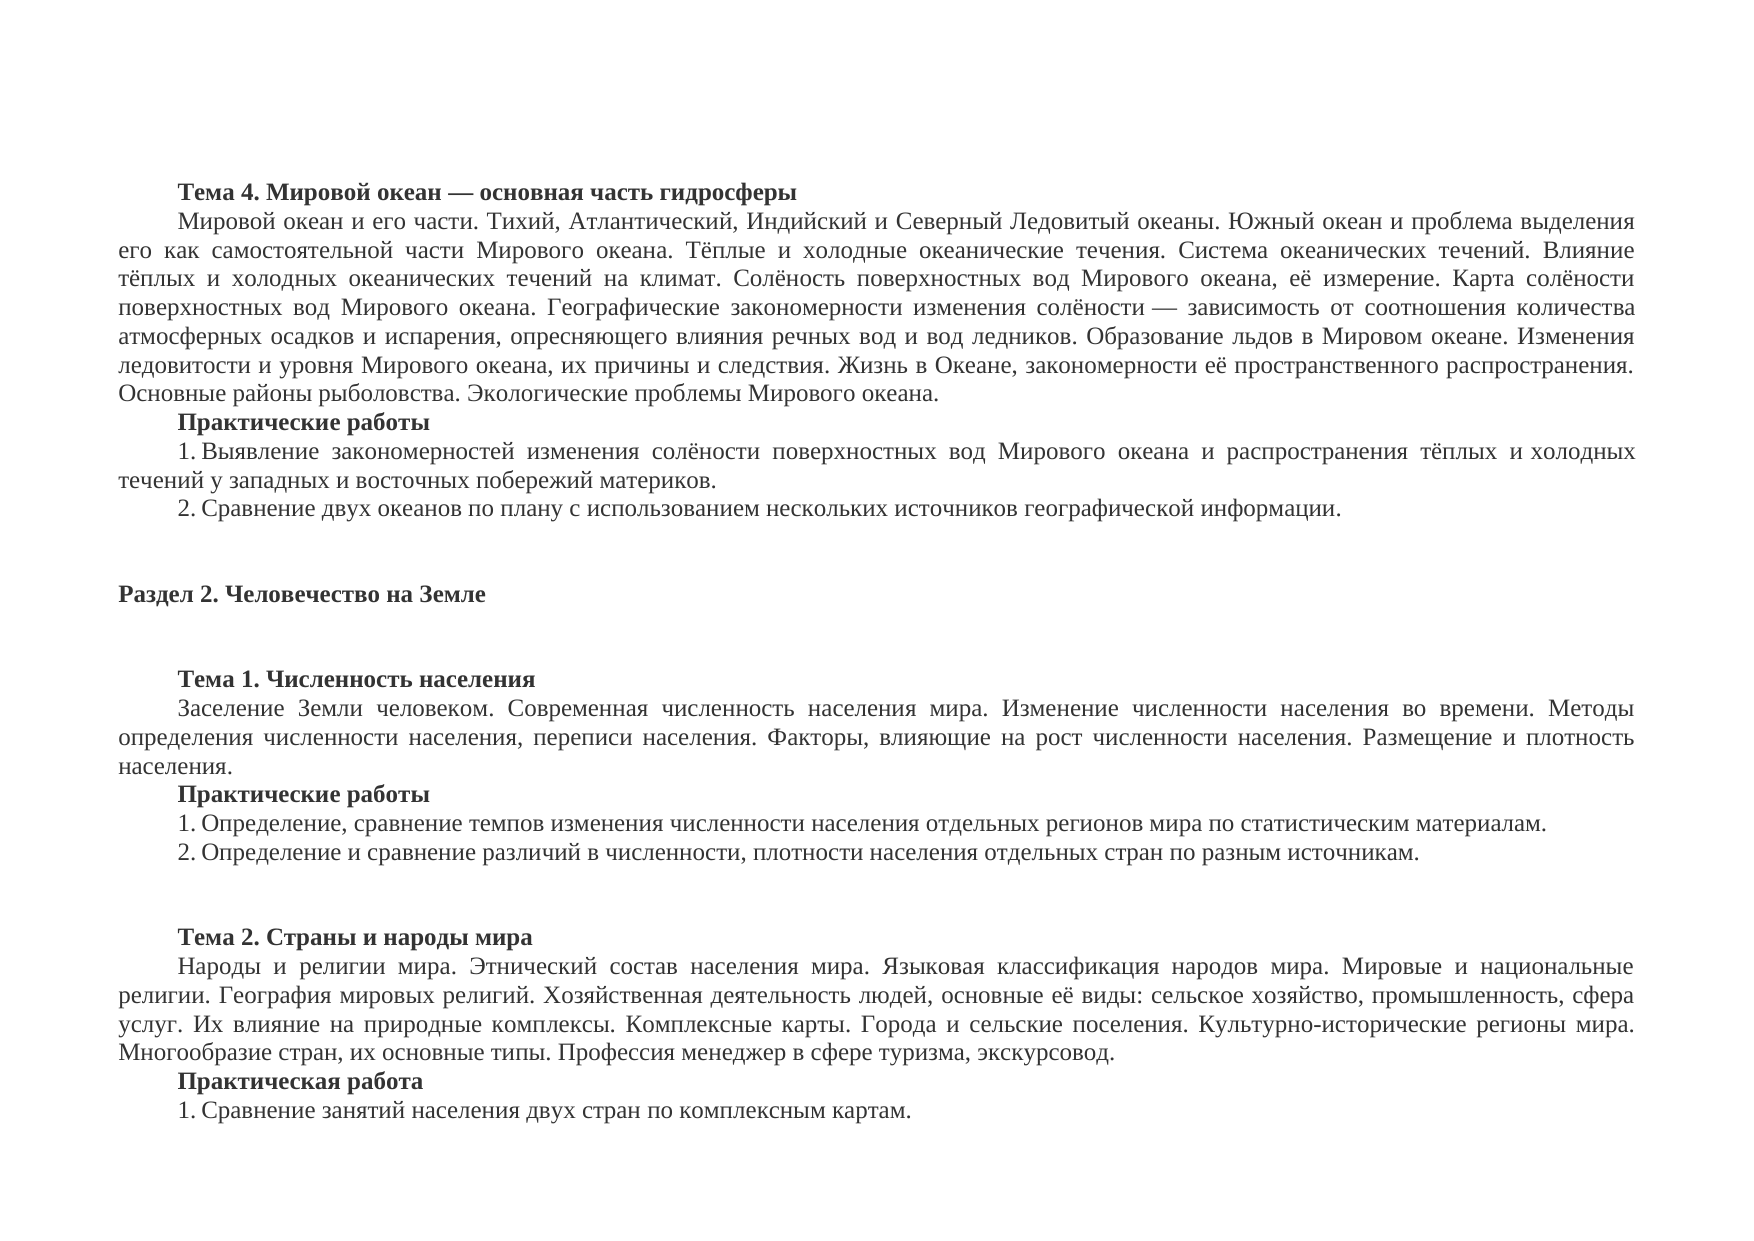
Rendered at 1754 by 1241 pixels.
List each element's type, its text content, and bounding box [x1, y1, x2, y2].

text 1. Определение, сравнение темпов изменения численности населения отдельных регионов мира по статистическим материалам. [118, 808, 1636, 837]
text 2. Определение и сравнение различий в численности, плотности населения отдельных стран по разным источникам. [118, 837, 1636, 866]
text Народы и религии мира. Этнический состав населения мира. Языковая классификация народов мира. Мировые и национальные религии. География мировых религий. Хозяйственная деятельность людей, основные её виды: сельское хозяйство, промышленность, сфера услуг. Их влияние на природные комплексы. Комплексные карты. Города и сельские поселения. Культурно-исторические регионы мира. Многообразие стран, их основные типы. Профессия менеджер в сфере туризма, экскурсовод. [118, 951, 1636, 1066]
text Раздел 2. Человечество на Земле [118, 579, 1636, 608]
text Тема 1. Численность населения [118, 664, 1636, 693]
text Практическая работа [118, 1066, 1636, 1095]
text 2. Сравнение двух океанов по плану с использованием нескольких источников географической информации. [118, 493, 1636, 522]
text Практические работы [118, 407, 1636, 436]
text Тема 2. Страны и народы мира [118, 922, 1636, 951]
text Практические работы [118, 779, 1636, 808]
text Заселение Земли человеком. Современная численность населения мира. Изменение численности населения во времени. Методы определения численности населения, переписи населения. Факторы, влияющие на рост численности населения. Размещение и плотность населения. [118, 693, 1636, 779]
text Мировой океан и его части. Тихий, Атлантический, Индийский и Северный Ледовитый океаны. Южный океан и проблема выделения его как самостоятельной части Мирового океана. Тёплые и холодные океанические течения. Система океанических течений. Влияние тёплых и холодных океанических течений на климат. Солёность поверхностных вод Мирового океана, её измерение. Карта солёности поверхностных вод Мирового океана. Географические закономерности изменения солёности — зависимость от соотношения количества атмосферных осадков и испарения, опресняющего влияния речных вод и вод ледников. Образование льдов в Мировом океане. Изменения ледовитости и уровня Мирового океана, их причины и следствия. Жизнь в Океане, закономерности её пространственного распространения. Основные районы рыболовства. Экологические проблемы Мирового океана. [118, 206, 1636, 407]
text Тема 4. Мировой океан — основная часть гидросферы [118, 177, 1636, 206]
text 1. Сравнение занятий населения двух стран по комплексным картам. [118, 1095, 1636, 1124]
text 1. Выявление закономерностей изменения солёности поверхностных вод Мирового океана и распространения тёплых и холодных течений у западных и восточных побережий материков. [118, 436, 1636, 493]
